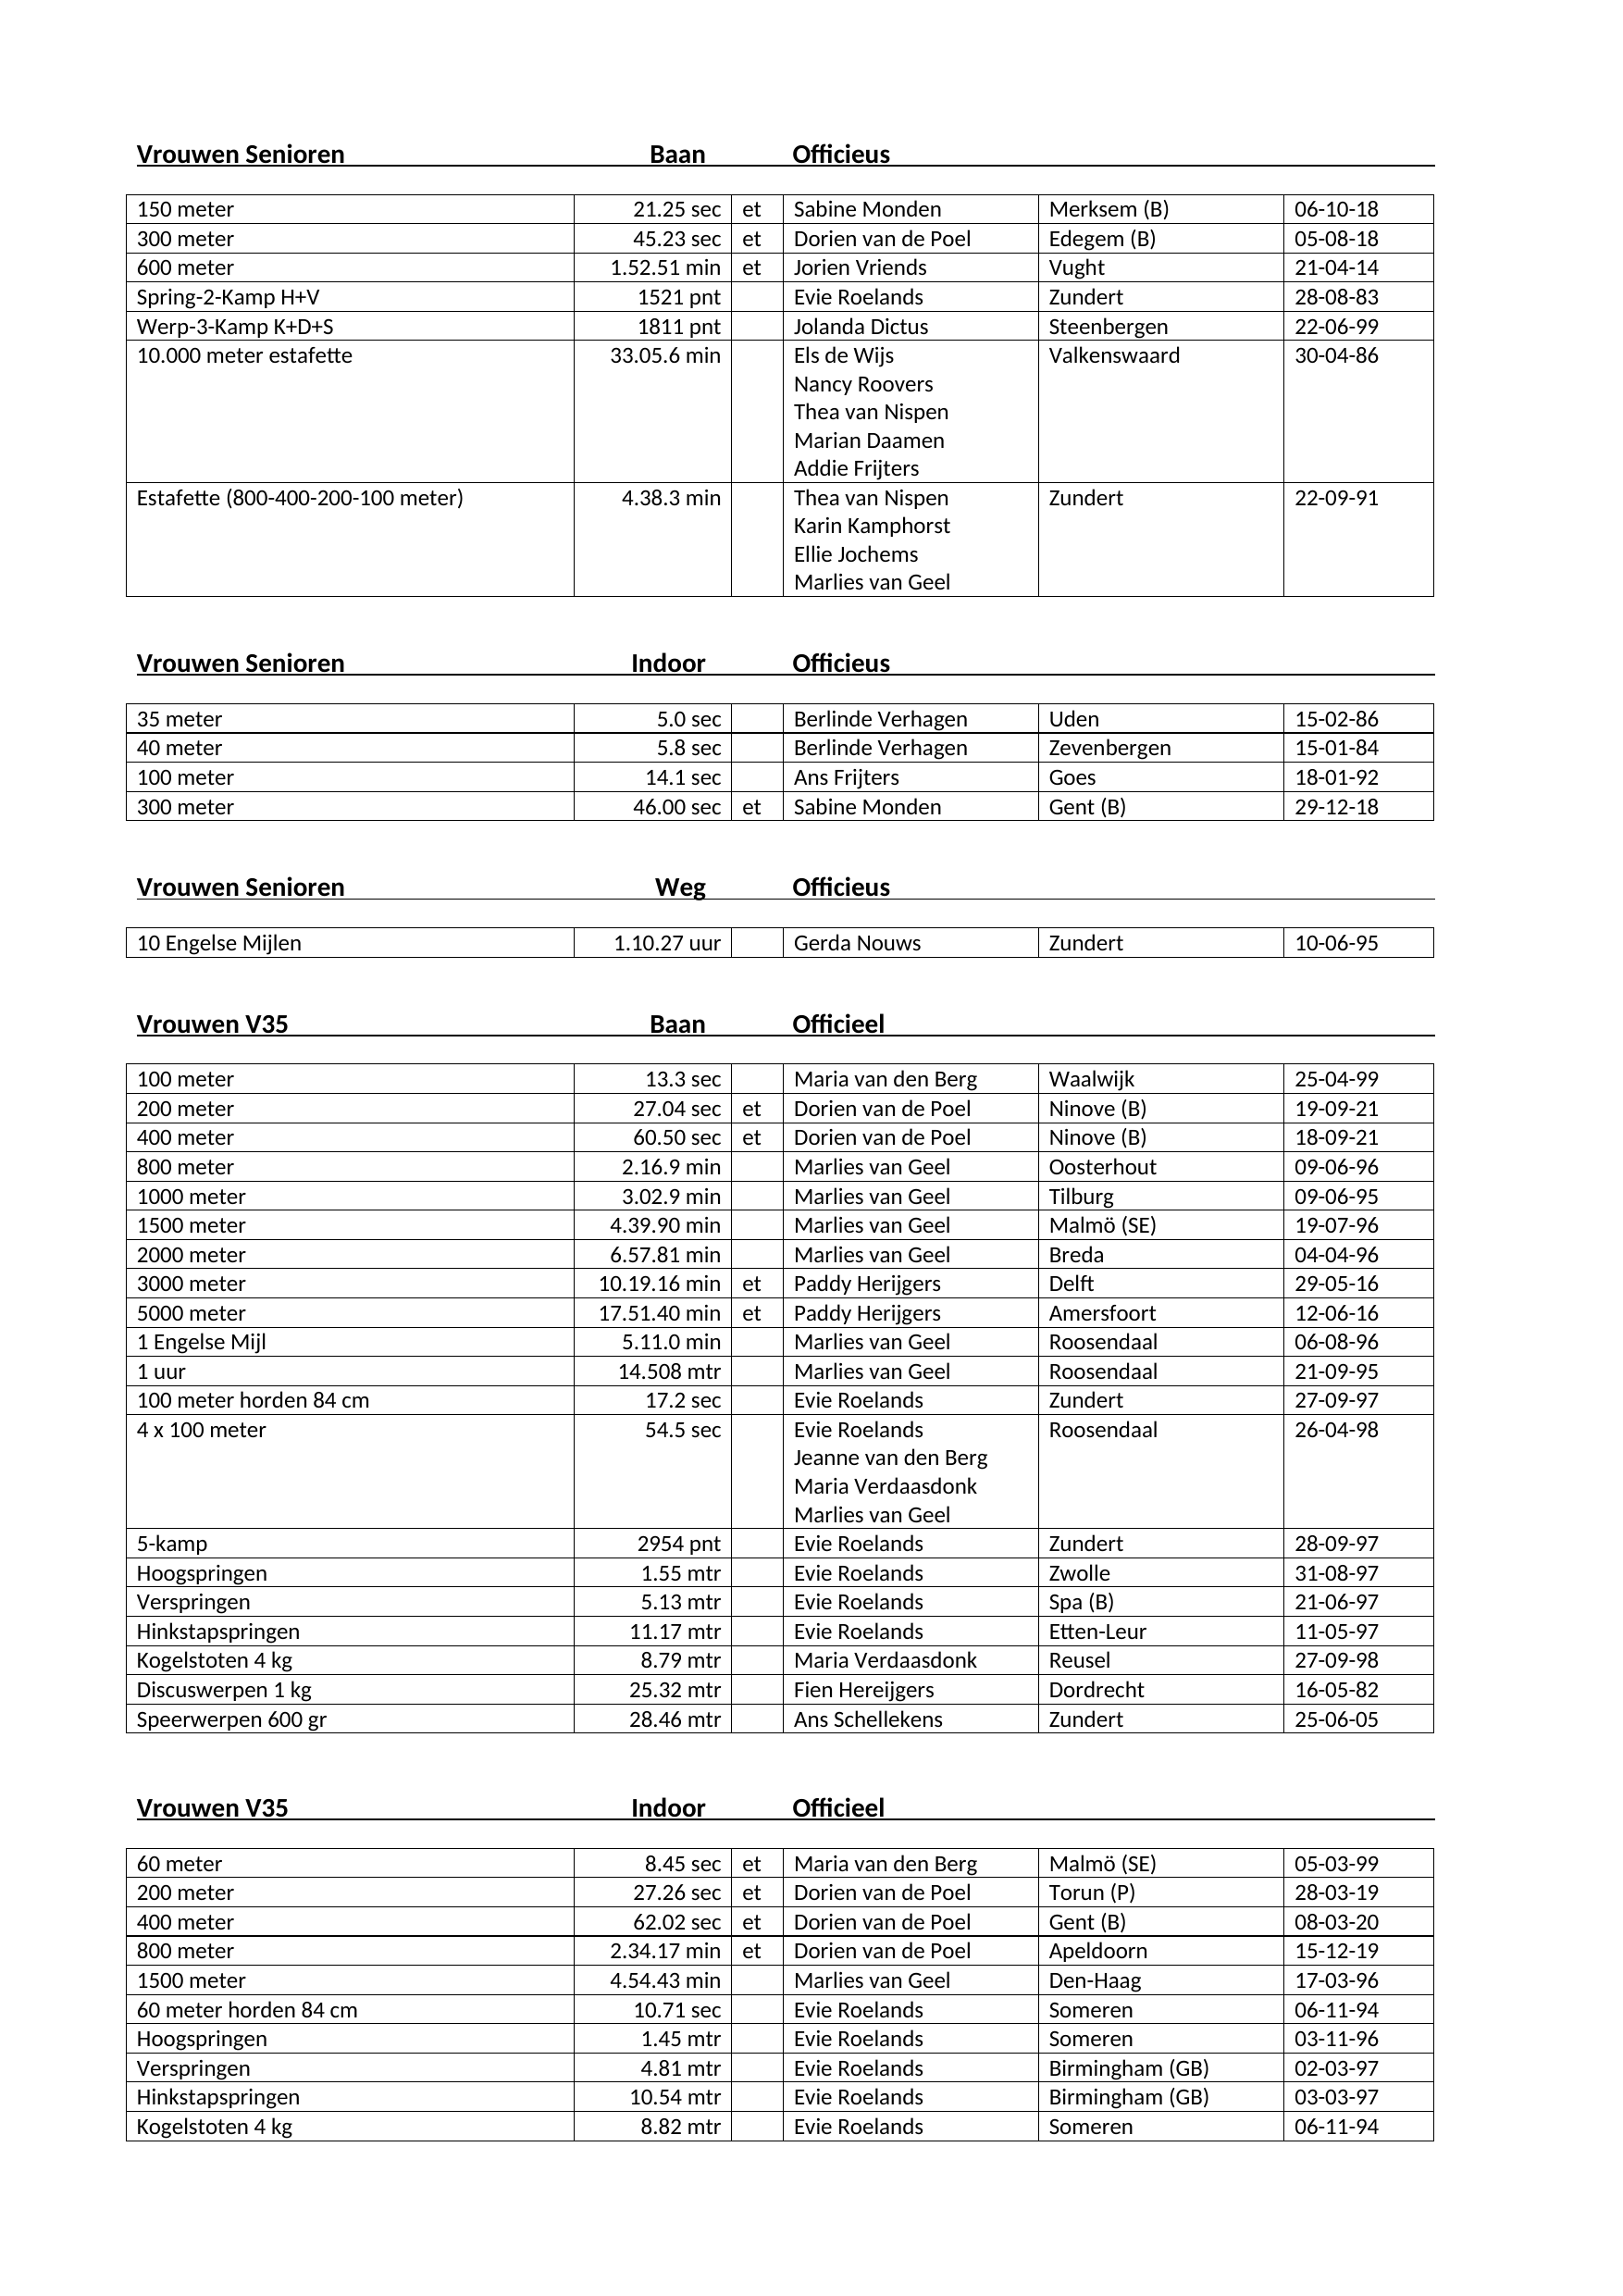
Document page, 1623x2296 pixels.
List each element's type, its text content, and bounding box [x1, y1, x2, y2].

table_cell Marlies van Geel [784, 1966, 1038, 1993]
table_cell et [732, 1298, 783, 1326]
table_cell [732, 734, 783, 762]
table_cell [732, 1415, 783, 1528]
table_cell Speerwerpen 600 gr [127, 1705, 574, 1732]
table_cell Amersfoort [1039, 1298, 1283, 1326]
table_cell 1500 meter [127, 1210, 574, 1239]
table_cell 18-09-21 [1284, 1123, 1433, 1151]
table_cell 21-09-95 [1284, 1357, 1433, 1385]
table_cell 04-04-96 [1284, 1240, 1433, 1268]
table_cell Spring-2-Kamp H+V [127, 282, 574, 311]
table_header 06-10-18 [1284, 195, 1433, 223]
table_cell 1.55 mtr [575, 1558, 731, 1586]
table_cell 15-12-19 [1284, 1937, 1433, 1965]
table_cell 10.54 mtr [575, 2082, 731, 2111]
table_cell [732, 1587, 783, 1616]
table_cell 5-kamp [127, 1529, 574, 1558]
table_cell Zundert [1039, 1705, 1283, 1732]
table_cell Spa (B) [1039, 1587, 1283, 1616]
table_cell 14.1 sec [575, 763, 731, 790]
table_cell et [732, 1878, 783, 1906]
table_cell [732, 1240, 783, 1268]
table_cell 1000 meter [127, 1182, 574, 1210]
table_cell [732, 2082, 783, 2111]
table_cell Marlies van Geel [784, 1210, 1038, 1239]
table_cell 10.71 sec [575, 1995, 731, 2023]
table_cell 17-03-96 [1284, 1966, 1433, 1993]
table_cell 03-03-97 [1284, 2082, 1433, 2111]
table_header 21.25 sec [575, 195, 731, 223]
table_cell Zundert [1039, 1529, 1283, 1558]
table_cell Evie Roelands [784, 1995, 1038, 2023]
table_header 25-04-99 [1284, 1064, 1433, 1093]
table_cell [732, 1617, 783, 1644]
table_cell Zundert [1039, 483, 1283, 596]
text Vrouwen V35 Indoor Officieel [137, 1791, 1486, 1824]
table_header [732, 704, 783, 732]
table_cell Verspringen [127, 1587, 574, 1616]
table_cell 29-05-16 [1284, 1269, 1433, 1297]
table_cell 60.50 sec [575, 1123, 731, 1151]
table_cell 4.39.90 min [575, 1210, 731, 1239]
table_cell [732, 483, 783, 596]
table_cell Zwolle [1039, 1558, 1283, 1586]
table_cell 06-11-94 [1284, 2112, 1433, 2140]
table_cell [732, 1675, 783, 1704]
table_header 5.0 sec [575, 704, 731, 732]
table_cell Thea van Nispen Karin Kamphorst Ellie Jochems Marlies van Geel [784, 483, 1038, 596]
table_cell Dorien van de Poel [784, 1907, 1038, 1935]
table_cell 19-09-21 [1284, 1094, 1433, 1122]
table_cell 02-03-97 [1284, 2054, 1433, 2081]
table_cell [732, 1995, 783, 2023]
table_cell 1.45 mtr [575, 2024, 731, 2053]
table_cell 5000 meter [127, 1298, 574, 1326]
table_cell Zundert [1039, 282, 1283, 311]
table_header [732, 1064, 783, 1093]
table_header 05-03-99 [1284, 1849, 1433, 1877]
table_cell 800 meter [127, 1937, 574, 1965]
table_cell 3000 meter [127, 1269, 574, 1297]
table_cell Werp-3-Kamp K+D+S [127, 312, 574, 340]
table_cell 400 meter [127, 1907, 574, 1935]
table_cell Ans Frijters [784, 763, 1038, 790]
table_cell 25-06-05 [1284, 1705, 1433, 1732]
table_cell [732, 1646, 783, 1674]
table_cell Estafette (800-400-200-100 meter) [127, 483, 574, 596]
table_cell 16-05-82 [1284, 1675, 1433, 1704]
table_cell [732, 2024, 783, 2053]
table_cell Evie Roelands [784, 1529, 1038, 1558]
table_cell Vught [1039, 254, 1283, 281]
table_cell Berlinde Verhagen [784, 734, 1038, 762]
table_header [732, 928, 783, 956]
table_cell 300 meter [127, 792, 574, 820]
table_cell Tilburg [1039, 1182, 1283, 1210]
table_cell Marlies van Geel [784, 1152, 1038, 1181]
table_cell 06-08-96 [1284, 1328, 1433, 1356]
table_cell 09-06-95 [1284, 1182, 1433, 1210]
table_cell 40 meter [127, 734, 574, 762]
table_cell 28.46 mtr [575, 1705, 731, 1732]
table_header 10 Engelse Mijlen [127, 928, 574, 956]
table_cell Evie Roelands [784, 2054, 1038, 2081]
table_cell 1521 pnt [575, 282, 731, 311]
table_cell [732, 1705, 783, 1732]
table_cell 8.82 mtr [575, 2112, 731, 2140]
table_cell 22-09-91 [1284, 483, 1433, 596]
table_header 10-06-95 [1284, 928, 1433, 956]
table_cell 17.2 sec [575, 1386, 731, 1414]
table_cell 25.32 mtr [575, 1675, 731, 1704]
table_header 8.45 sec [575, 1849, 731, 1877]
text Vrouwen V35 Baan Officieel [137, 1007, 1486, 1039]
table_cell 200 meter [127, 1878, 574, 1906]
table_cell et [732, 1907, 783, 1935]
table_cell Roosendaal [1039, 1328, 1283, 1356]
table_cell 18-01-92 [1284, 763, 1433, 790]
table_cell Malmö (SE) [1039, 1210, 1283, 1239]
table_header 1.10.27 uur [575, 928, 731, 956]
table_cell [732, 1328, 783, 1356]
table_cell [732, 1966, 783, 1993]
table_cell 08-03-20 [1284, 1907, 1433, 1935]
text Vrouwen Senioren Indoor Officieus [137, 646, 1486, 679]
table_cell Ans Schellekens [784, 1705, 1038, 1732]
table_cell 2.16.9 min [575, 1152, 731, 1181]
table_cell [732, 2112, 783, 2140]
table_cell 05-08-18 [1284, 224, 1433, 253]
table_header 150 meter [127, 195, 574, 223]
table_cell Gent (B) [1039, 1907, 1283, 1935]
table_cell 3.02.9 min [575, 1182, 731, 1210]
table_cell Oosterhout [1039, 1152, 1283, 1181]
table_cell [732, 1357, 783, 1385]
table_cell [732, 1529, 783, 1558]
table_header et [732, 1849, 783, 1877]
table_cell 27.26 sec [575, 1878, 731, 1906]
table_cell 45.23 sec [575, 224, 731, 253]
table_cell Zundert [1039, 1386, 1283, 1414]
table_cell Evie Roelands [784, 1617, 1038, 1644]
table_cell 800 meter [127, 1152, 574, 1181]
table_cell Hinkstapspringen [127, 1617, 574, 1644]
table_cell 400 meter [127, 1123, 574, 1151]
table_cell 600 meter [127, 254, 574, 281]
table_cell Evie Roelands [784, 2112, 1038, 2140]
table_cell Jorien Vriends [784, 254, 1038, 281]
table_cell Steenbergen [1039, 312, 1283, 340]
table_header 15-02-86 [1284, 704, 1433, 732]
table_cell 2.34.17 min [575, 1937, 731, 1965]
table_cell 28-03-19 [1284, 1878, 1433, 1906]
table_cell 11-05-97 [1284, 1617, 1433, 1644]
table_cell [732, 1210, 783, 1239]
table_cell Maria Verdaasdonk [784, 1646, 1038, 1674]
table_cell et [732, 1937, 783, 1965]
table_header Gerda Nouws [784, 928, 1038, 956]
table_cell 4 x 100 meter [127, 1415, 574, 1528]
table_cell Valkenswaard [1039, 341, 1283, 482]
table_cell 1 Engelse Mijl [127, 1328, 574, 1356]
table_cell [732, 1386, 783, 1414]
table_cell [732, 1152, 783, 1181]
table_cell Ninove (B) [1039, 1094, 1283, 1122]
table_cell 27.04 sec [575, 1094, 731, 1122]
table_cell Evie Roelands Jeanne van den Berg Maria Verdaasdonk Marlies van Geel [784, 1415, 1038, 1528]
table_cell 15-01-84 [1284, 734, 1433, 762]
table_cell 62.02 sec [575, 1907, 731, 1935]
table_cell Marlies van Geel [784, 1182, 1038, 1210]
table_cell 10.19.16 min [575, 1269, 731, 1297]
table_header Merksem (B) [1039, 195, 1283, 223]
table_header Zundert [1039, 928, 1283, 956]
table_cell Evie Roelands [784, 282, 1038, 311]
table_cell Sabine Monden [784, 792, 1038, 820]
table_cell 27-09-97 [1284, 1386, 1433, 1414]
table_header Sabine Monden [784, 195, 1038, 223]
table_cell 6.57.81 min [575, 1240, 731, 1268]
table_cell Kogelstoten 4 kg [127, 2112, 574, 2140]
table_cell et [732, 224, 783, 253]
table_cell 100 meter [127, 763, 574, 790]
table_cell 1.52.51 min [575, 254, 731, 281]
table_cell et [732, 254, 783, 281]
table_cell 06-11-94 [1284, 1995, 1433, 2023]
table_cell 31-08-97 [1284, 1558, 1433, 1586]
table_header 35 meter [127, 704, 574, 732]
table_cell Goes [1039, 763, 1283, 790]
table_cell [732, 2054, 783, 2081]
table_cell Dorien van de Poel [784, 1123, 1038, 1151]
table_cell 1 uur [127, 1357, 574, 1385]
table_header 100 meter [127, 1064, 574, 1093]
table_cell 27-09-98 [1284, 1646, 1433, 1674]
table_cell 11.17 mtr [575, 1617, 731, 1644]
table_cell 19-07-96 [1284, 1210, 1433, 1239]
table_cell Marlies van Geel [784, 1240, 1038, 1268]
table_cell Gent (B) [1039, 792, 1283, 820]
table_header Malmö (SE) [1039, 1849, 1283, 1877]
table_cell et [732, 1123, 783, 1151]
table_cell [732, 763, 783, 790]
table_cell Torun (P) [1039, 1878, 1283, 1906]
table_cell Etten-Leur [1039, 1617, 1283, 1644]
table_cell Evie Roelands [784, 2082, 1038, 2111]
table_cell 03-11-96 [1284, 2024, 1433, 2053]
table_cell 17.51.40 min [575, 1298, 731, 1326]
table_cell et [732, 1269, 783, 1297]
table_cell Evie Roelands [784, 1558, 1038, 1586]
table_cell 5.11.0 min [575, 1328, 731, 1356]
table_cell 29-12-18 [1284, 792, 1433, 820]
table_cell 4.38.3 min [575, 483, 731, 596]
table_cell 200 meter [127, 1094, 574, 1122]
table_cell [732, 1182, 783, 1210]
table_cell Ninove (B) [1039, 1123, 1283, 1151]
text Vrouwen Senioren Baan Officieus [137, 137, 1486, 169]
table_cell Dordrecht [1039, 1675, 1283, 1704]
table_cell Hinkstapspringen [127, 2082, 574, 2111]
table_cell Zevenbergen [1039, 734, 1283, 762]
table_cell Apeldoorn [1039, 1937, 1283, 1965]
table_cell Marlies van Geel [784, 1357, 1038, 1385]
table_cell Someren [1039, 1995, 1283, 2023]
table_cell Marlies van Geel [784, 1328, 1038, 1356]
table_cell Den-Haag [1039, 1966, 1283, 1993]
table_cell Discuswerpen 1 kg [127, 1675, 574, 1704]
table_cell 12-06-16 [1284, 1298, 1433, 1326]
table_cell Hoogspringen [127, 1558, 574, 1586]
table_cell Birmingham (GB) [1039, 2082, 1283, 2111]
table_header Uden [1039, 704, 1283, 732]
table_cell Paddy Herijgers [784, 1269, 1038, 1297]
table_cell et [732, 792, 783, 820]
table_cell Fien Hereijgers [784, 1675, 1038, 1704]
table_header Berlinde Verhagen [784, 704, 1038, 732]
table_cell Dorien van de Poel [784, 1094, 1038, 1122]
table_cell Jolanda Dictus [784, 312, 1038, 340]
table_cell [732, 282, 783, 311]
table_cell Kogelstoten 4 kg [127, 1646, 574, 1674]
table_cell Dorien van de Poel [784, 1878, 1038, 1906]
table_header Maria van den Berg [784, 1849, 1038, 1877]
table_cell 33.05.6 min [575, 341, 731, 482]
table_header Maria van den Berg [784, 1064, 1038, 1093]
table_cell Dorien van de Poel [784, 1937, 1038, 1965]
table_cell Delft [1039, 1269, 1283, 1297]
table_header et [732, 195, 783, 223]
table_cell 4.54.43 min [575, 1966, 731, 1993]
table_cell 28-08-83 [1284, 282, 1433, 311]
table_cell Roosendaal [1039, 1415, 1283, 1528]
table_cell Evie Roelands [784, 1587, 1038, 1616]
table_cell Dorien van de Poel [784, 224, 1038, 253]
table_cell 46.00 sec [575, 792, 731, 820]
table_header Waalwijk [1039, 1064, 1283, 1093]
table_cell Reusel [1039, 1646, 1283, 1674]
table_cell 300 meter [127, 224, 574, 253]
table_cell 21-06-97 [1284, 1587, 1433, 1616]
table_cell 21-04-14 [1284, 254, 1433, 281]
table_cell 100 meter horden 84 cm [127, 1386, 574, 1414]
table_cell Birmingham (GB) [1039, 2054, 1283, 2081]
table_cell 5.13 mtr [575, 1587, 731, 1616]
table_cell Hoogspringen [127, 2024, 574, 2053]
table_cell Edegem (B) [1039, 224, 1283, 253]
table_cell 2954 pnt [575, 1529, 731, 1558]
table_cell 2000 meter [127, 1240, 574, 1268]
table_cell 5.8 sec [575, 734, 731, 762]
table_cell [732, 1558, 783, 1586]
table_cell Verspringen [127, 2054, 574, 2081]
table_cell 09-06-96 [1284, 1152, 1433, 1181]
table_cell 60 meter horden 84 cm [127, 1995, 574, 2023]
table_cell 10.000 meter estafette [127, 341, 574, 482]
text Vrouwen Senioren Weg Officieus [137, 870, 1486, 903]
table_cell 1811 pnt [575, 312, 731, 340]
table_cell Someren [1039, 2112, 1283, 2140]
table_header 13.3 sec [575, 1064, 731, 1093]
table_cell Breda [1039, 1240, 1283, 1268]
table_cell 28-09-97 [1284, 1529, 1433, 1558]
table_cell et [732, 1094, 783, 1122]
table_cell Paddy Herijgers [784, 1298, 1038, 1326]
table_cell 30-04-86 [1284, 341, 1433, 482]
table_cell Someren [1039, 2024, 1283, 2053]
table_header 60 meter [127, 1849, 574, 1877]
table_cell [732, 341, 783, 482]
table_cell 1500 meter [127, 1966, 574, 1993]
table_cell Evie Roelands [784, 1386, 1038, 1414]
table_cell 4.81 mtr [575, 2054, 731, 2081]
table_cell 8.79 mtr [575, 1646, 731, 1674]
table_cell 54.5 sec [575, 1415, 731, 1528]
table_cell 22-06-99 [1284, 312, 1433, 340]
table_cell Evie Roelands [784, 2024, 1038, 2053]
table_cell 14.508 mtr [575, 1357, 731, 1385]
table_cell Roosendaal [1039, 1357, 1283, 1385]
table_cell Els de Wijs Nancy Roovers Thea van Nispen Marian Daamen Addie Frijters [784, 341, 1038, 482]
table_cell 26-04-98 [1284, 1415, 1433, 1528]
table_cell [732, 312, 783, 340]
